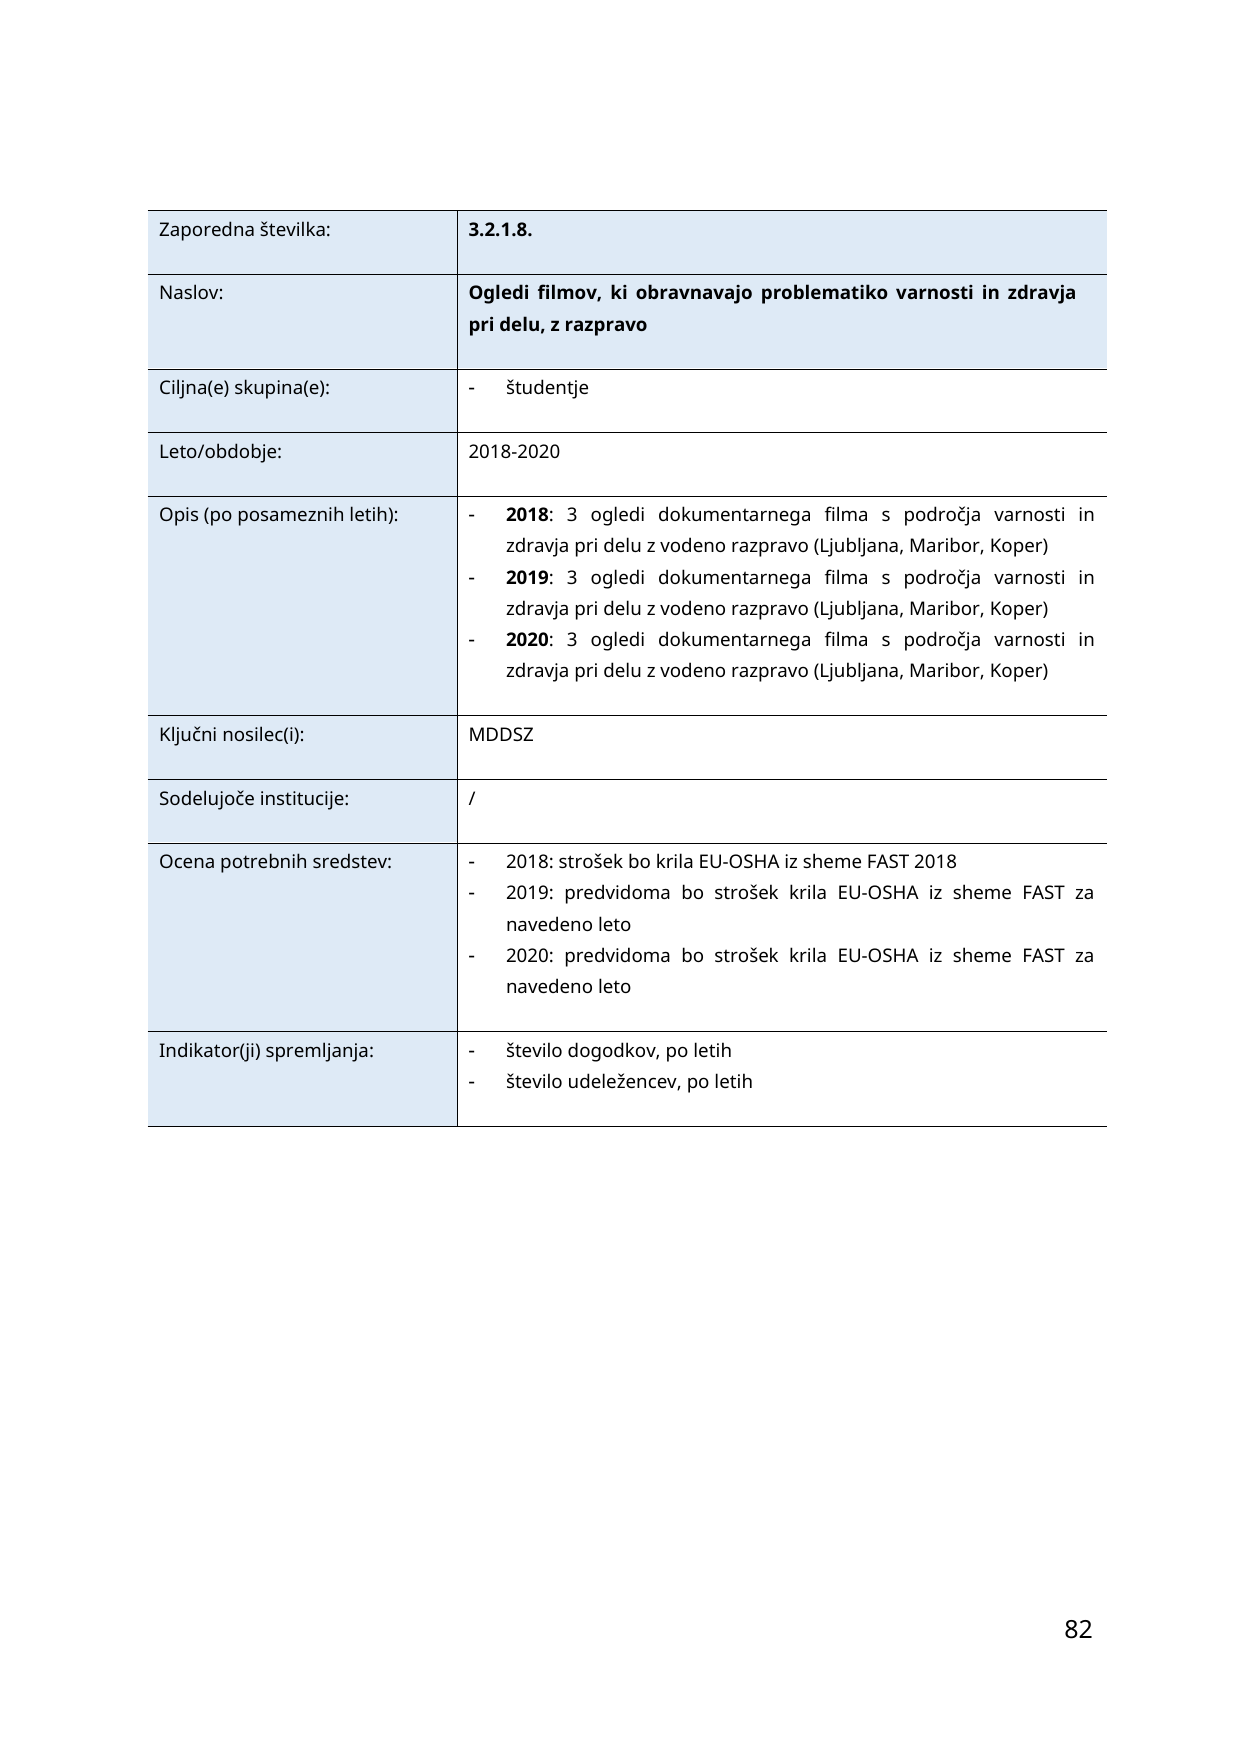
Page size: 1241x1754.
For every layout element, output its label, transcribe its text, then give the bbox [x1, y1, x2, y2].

table_cell Sodelujoče institucije: [148, 780, 457, 842]
table_cell Ciljna(e) skupina(e): [148, 370, 457, 432]
table_cell 2018-2020 [458, 433, 1107, 496]
table_header Zaporedna številka: [148, 211, 457, 274]
table_cell Ogledi filmov, ki obravnavajo problematiko varnosti in zdravja pri delu, z razpravo [458, 275, 1107, 368]
table_cell / [458, 780, 1107, 842]
table_cell Ocena potrebnih sredstev: [148, 844, 457, 1031]
table_cell 2018: 3 ogledi dokumentarnega filma s področja varnosti in zdravja pri delu z vodeno razpravo (Ljubljana, Maribor, Koper) 2019: 3 ogledi dokumentarnega filma s področja varnosti in zdravja pri delu z vodeno razpravo (Ljubljana, Maribor, Koper) 2020: 3 ogledi dokumentarnega filma s področja varnosti in zdravja pri delu z vodeno razpravo (Ljubljana, Maribor, Koper) [458, 497, 1107, 715]
table_cell Naslov: [148, 275, 457, 368]
table_cell Ključni nosilec(i): [148, 716, 457, 779]
table_header 3.2.1.8. [458, 211, 1107, 274]
table_cell MDDSZ [458, 716, 1107, 779]
table_cell Opis (po posameznih letih): [148, 497, 457, 715]
table_cell Leto/obdobje: [148, 433, 457, 496]
table_cell Indikator(ji) spremljanja: [148, 1032, 457, 1126]
table_cell število dogodkov, po letih število udeležencev, po letih [458, 1032, 1107, 1126]
table_cell 2018: strošek bo krila EU-OSHA iz sheme FAST 2018 2019: predvidoma bo strošek krila EU-OSHA iz sheme FAST za navedeno leto 2020: predvidoma bo strošek krila EU-OSHA iz sheme FAST za navedeno leto [458, 844, 1107, 1031]
table_cell študentje [458, 370, 1107, 432]
